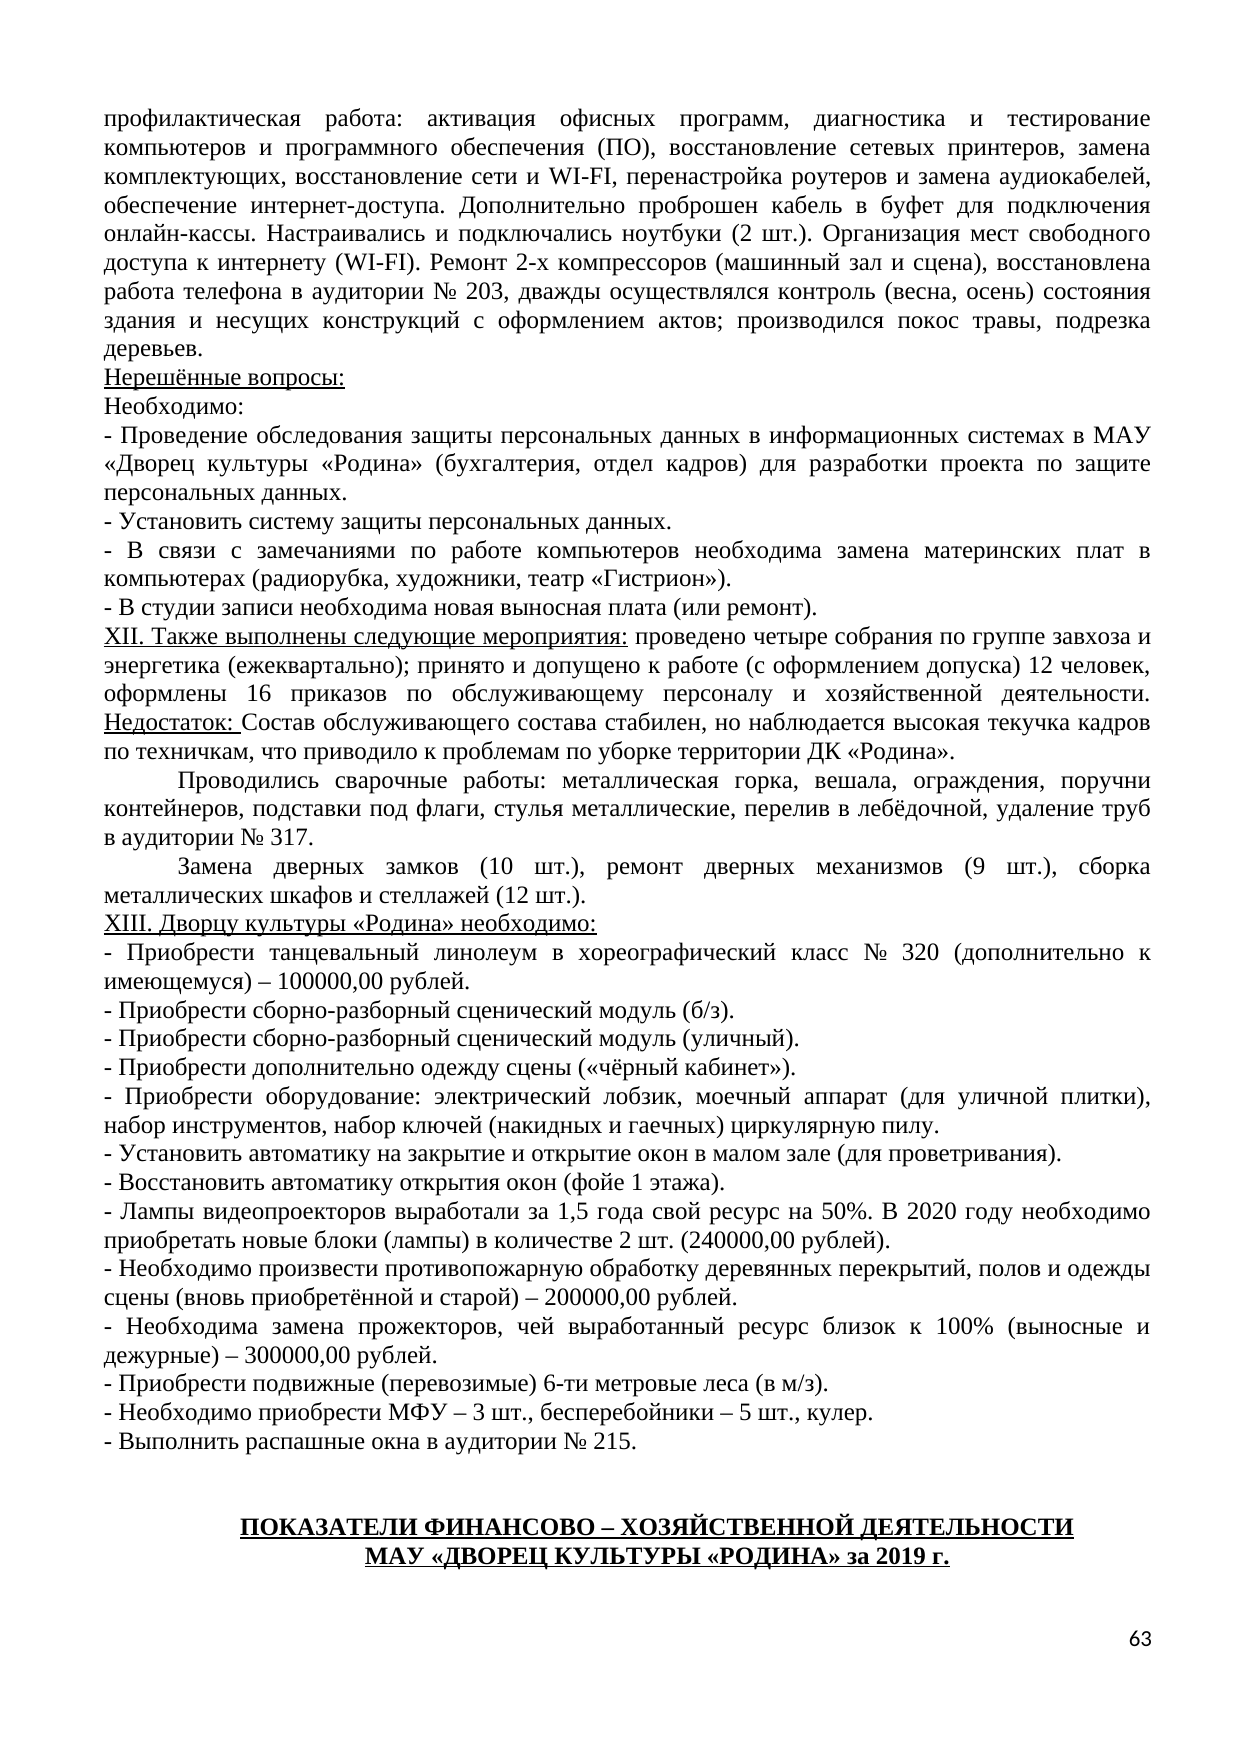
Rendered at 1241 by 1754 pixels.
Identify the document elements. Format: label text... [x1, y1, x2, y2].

text - Приобрести дополнительно одежду сцены («чёрный кабинет»). [103, 1052, 1152, 1081]
text - Приобрести танцевальный линолеум в хореографический класс № 320 (дополнительно к имеющемуся) – 100000,00 рублей. [103, 937, 1152, 995]
text - В связи с замечаниями по работе компьютеров необходима замена материнских плат в компьютерах (радиорубка, художники, театр «Гистрион»). [103, 535, 1152, 592]
text МАУ «ДВОРЕЦ КУЛЬТУРЫ «РОДИНА» за 2019 г. [103, 1541, 1152, 1570]
text - Приобрести сборно-разборный сценический модуль (б/з). [103, 995, 1152, 1023]
text - Необходимо приобрести МФУ – 3 шт., бесперебойники – 5 шт., кулер. [103, 1397, 1152, 1426]
text - Выполнить распашные окна в аудитории № 215. [103, 1426, 1152, 1455]
text - Приобрести оборудование: электрический лобзик, моечный аппарат (для уличной плитки), набор инструментов, набор ключей (накидных и гаечных) циркулярную пилу. [103, 1081, 1152, 1138]
text Нерешённые вопросы: [103, 362, 1152, 391]
text Проводились сварочные работы: металлическая горка, вешала, ограждения, поручни контейнеров, подставки под флаги, стулья металлические, перелив в лебёдочной, удаление труб в аудитории № 317. [103, 765, 1152, 851]
text - Восстановить автоматику открытия окон (фойе 1 этажа). [103, 1167, 1152, 1196]
text - Приобрести подвижные (перевозимые) 6-ти метровые леса (в м/з). [103, 1368, 1152, 1397]
text - Установить автоматику на закрытие и открытие окон в малом зале (для проветривания). [103, 1138, 1152, 1167]
text - Лампы видеопроекторов выработали за 1,5 года свой ресурс на 50%. В 2020 году необходимо приобретать новые блоки (лампы) в количестве 2 шт. (240000,00 рублей). [103, 1196, 1152, 1253]
text XIII. Дворцу культуры «Родина» необходимо: [103, 908, 1152, 937]
text - Установить систему защиты персональных данных. [103, 506, 1152, 535]
text Необходимо: [103, 391, 1152, 420]
text - Необходимо произвести противопожарную обработку деревянных перекрытий, полов и одежды сцены (вновь приобретённой и старой) – 200000,00 рублей. [103, 1253, 1152, 1311]
text - Необходима замена прожекторов, чей выработанный ресурс близок к 100% (выносные и дежурные) – 300000,00 рублей. [103, 1311, 1152, 1368]
text Замена дверных замков (10 шт.), ремонт дверных механизмов (9 шт.), сборка металлических шкафов и стеллажей (12 шт.). [103, 851, 1152, 908]
text XII. Также выполнены следующие мероприятия: проведено четыре собрания по группе завхоза и энергетика (ежеквартально); принято и допущено к работе (с оформлением допуска) 12 человек, оформлены 16 приказов по обслуживающему персоналу и хозяйственной деятельности. Недостаток: Состав обслуживающего состава стабилен, но наблюдается высокая текучка кадров по техничкам, что приводило к проблемам по уборке территории ДК «Родина». [103, 621, 1152, 765]
text - В студии записи необходима новая выносная плата (или ремонт). [103, 592, 1152, 621]
text - Проведение обследования защиты персональных данных в информационных системах в МАУ «Дворец культуры «Родина» (бухгалтерия, отдел кадров) для разработки проекта по защите персональных данных. [103, 420, 1152, 506]
text - Приобрести сборно-разборный сценический модуль (уличный). [103, 1023, 1152, 1052]
text ПОКАЗАТЕЛИ ФИНАНСОВО – ХОЗЯЙСТВЕННОЙ ДЕЯТЕЛЬНОСТИ [103, 1512, 1152, 1541]
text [103, 103, 1152, 362]
